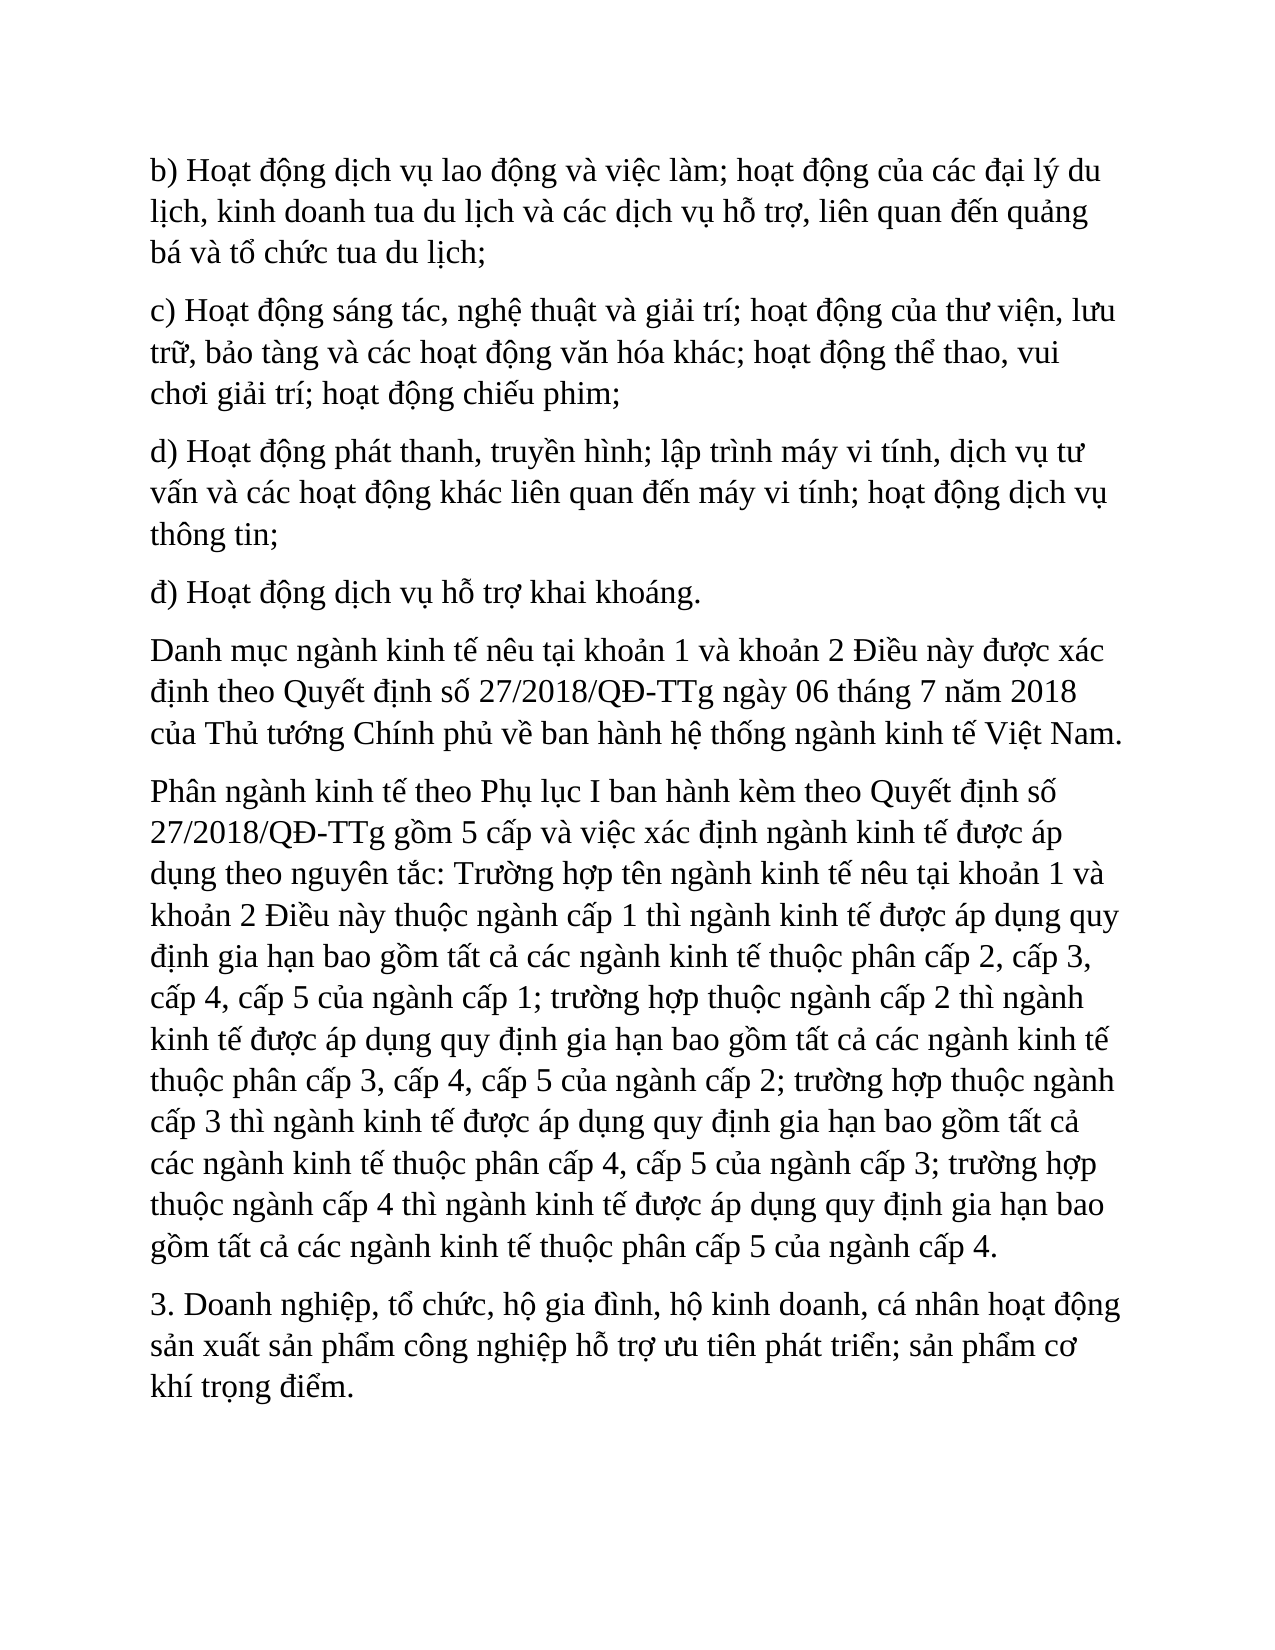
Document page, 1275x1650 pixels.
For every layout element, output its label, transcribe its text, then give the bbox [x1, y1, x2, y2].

text đ) Hoạt động dịch vụ hỗ trợ khai khoáng. [150, 572, 1125, 611]
text d) Hoạt động phát thanh, truyền hình; lập trình máy vi tính, dịch vụ tư vấn và các hoạt động khác liên quan đến máy vi tính; hoạt động dịch vụ thông tin; [150, 431, 1125, 552]
text b) Hoạt động dịch vụ lao động và việc làm; hoạt động của các đại lý du lịch, kinh doanh tua du lịch và các dịch vụ hỗ trợ, liên quan đến quảng bá và tổ chức tua du lịch; [150, 150, 1125, 271]
text c) Hoạt động sáng tác, nghệ thuật và giải trí; hoạt động của thư viện, lưu trữ, bảo tàng và các hoạt động văn hóa khác; hoạt động thể thao, vui chơi giải trí; hoạt động chiếu phim; [150, 291, 1125, 412]
text Danh mục ngành kinh tế nêu tại khoản 1 và khoản 2 Điều này được xác định theo Quyết định số 27/2018/QĐ-TTg ngày 06 tháng 7 năm 2018 của Thủ tướng Chính phủ về ban hành hệ thống ngành kinh tế Việt Nam. [150, 630, 1125, 751]
text Phân ngành kinh tế theo Phụ lục I ban hành kèm theo Quyết định số 27/2018/QĐ-TTg gồm 5 cấp và việc xác định ngành kinh tế được áp dụng theo nguyên tắc: Trường hợp tên ngành kinh tế nêu tại khoản 1 và khoản 2 Điều này thuộc ngành cấp 1 thì ngành kinh tế được áp dụng quy định gia hạn bao gồm tất cả các ngành kinh tế thuộc phân cấp 2, cấp 3, cấp 4, cấp 5 của ngành cấp 1; trường hợp thuộc ngành cấp 2 thì ngành kinh tế được áp dụng quy định gia hạn bao gồm tất cả các ngành kinh tế thuộc phân cấp 3, cấp 4, cấp 5 của ngành cấp 2; trường hợp thuộc ngành cấp 3 thì ngành kinh tế được áp dụng quy định gia hạn bao gồm tất cả các ngành kinh tế thuộc phân cấp 4, cấp 5 của ngành cấp 3; trường hợp thuộc ngành cấp 4 thì ngành kinh tế được áp dụng quy định gia hạn bao gồm tất cả các ngành kinh tế thuộc phân cấp 5 của ngành cấp 4. [150, 771, 1125, 1264]
text 3. Doanh nghiệp, tổ chức, hộ gia đình, hộ kinh doanh, cá nhân hoạt động sản xuất sản phẩm công nghiệp hỗ trợ ưu tiên phát triển; sản phẩm cơ khí trọng điểm. [150, 1284, 1125, 1405]
